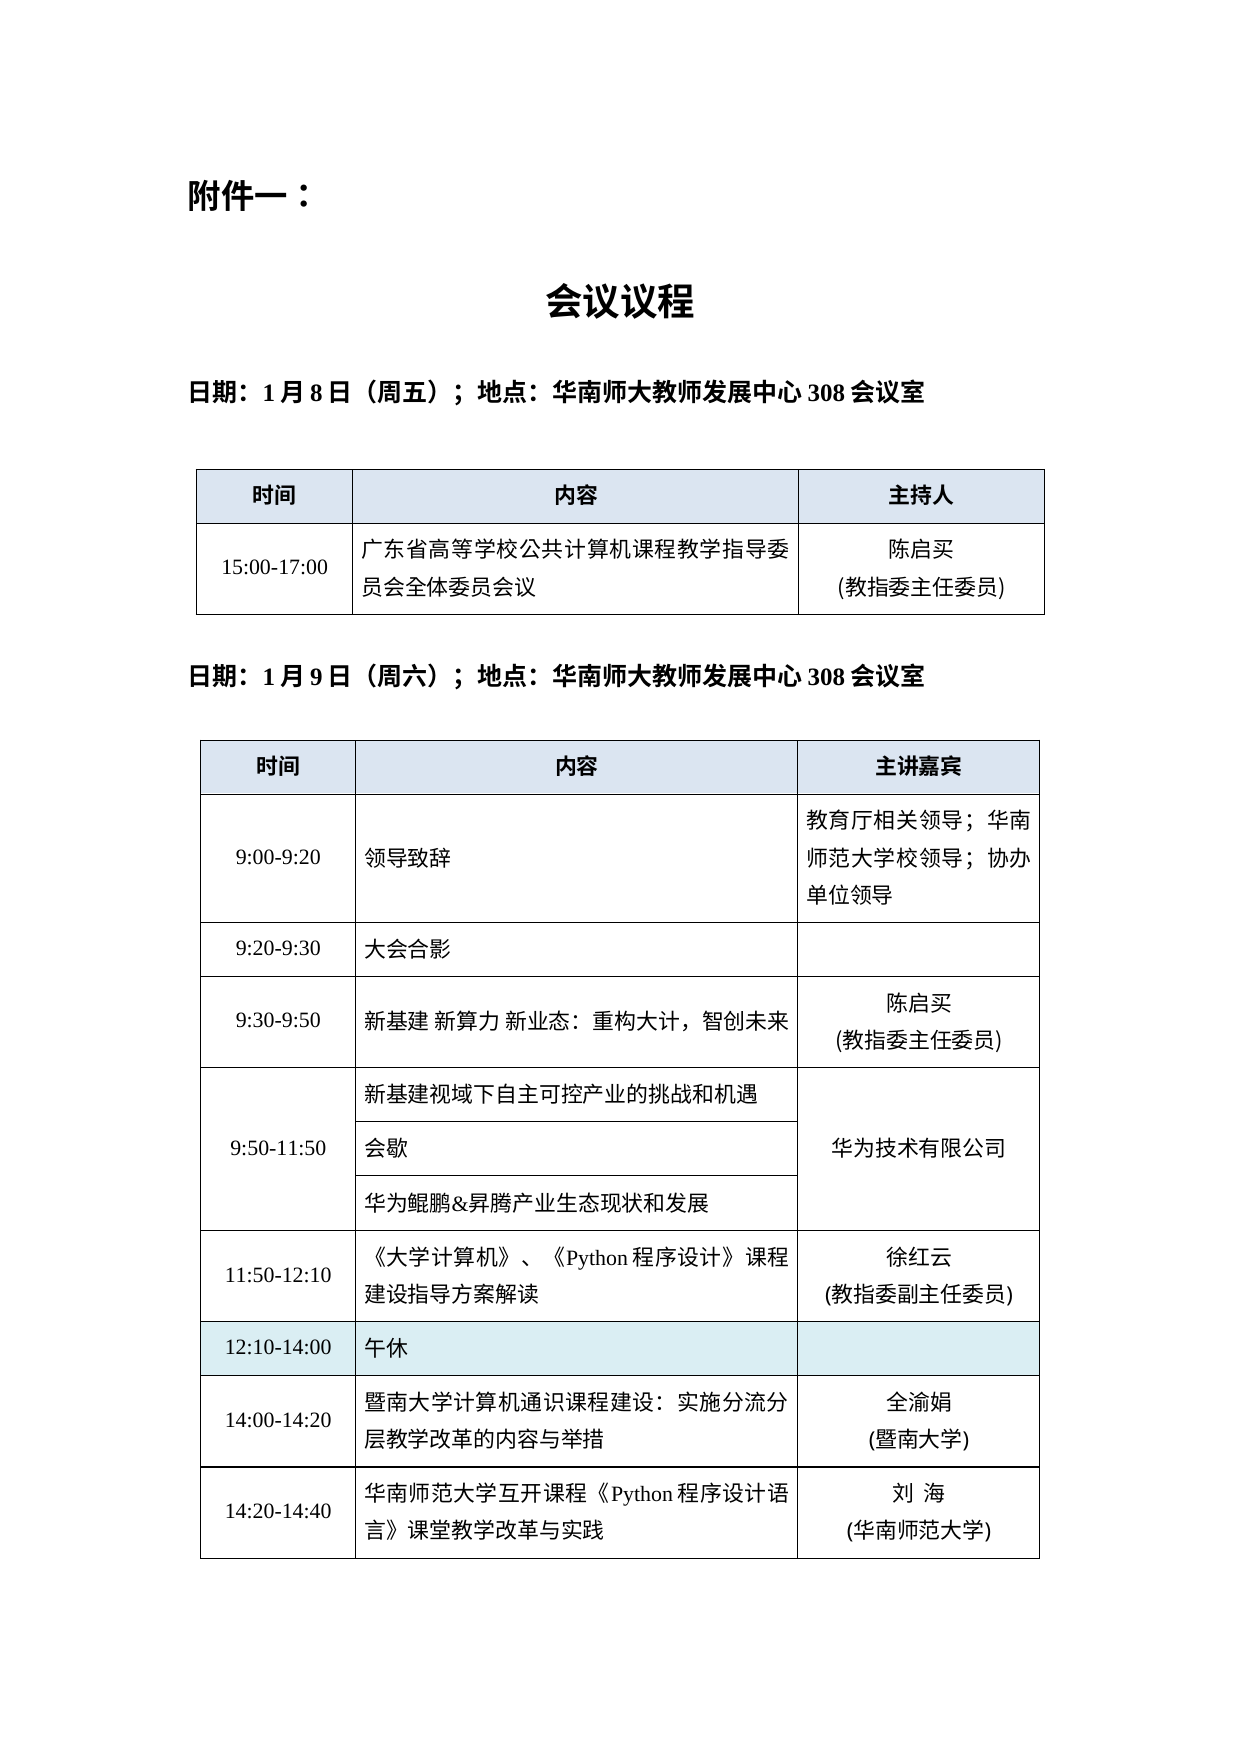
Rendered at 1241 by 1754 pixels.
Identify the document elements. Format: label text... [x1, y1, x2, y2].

table_header 主持人 [799, 470, 1044, 523]
table_cell [798, 923, 1039, 976]
text 会议议程 [187, 266, 1053, 331]
table_cell 9:00-9:20 [201, 795, 355, 922]
table_cell 陈启买 (教指委主任委员) [799, 524, 1044, 614]
table_header 主讲嘉宾 [798, 741, 1039, 793]
table_cell 14:00-14:20 [201, 1376, 355, 1466]
table_cell 12:10-14:00 [201, 1322, 355, 1375]
table_cell 教育厅相关领导；华南师范大学校领导；协办单位领导 [798, 795, 1039, 922]
table_cell 9:20-9:30 [201, 923, 355, 976]
table_cell 午休 [356, 1322, 797, 1375]
table_cell 新基建视域下自主可控产业的挑战和机遇 [356, 1068, 797, 1121]
table_cell 徐红云 (教指委副主任委员) [798, 1231, 1039, 1321]
table_cell 广东省高等学校公共计算机课程教学指导委员会全体委员会议 [353, 524, 798, 614]
table_cell 华南师范大学互开课程《Python程序设计语言》课堂教学改革与实践 [356, 1468, 797, 1558]
table_cell 新基建 新算力 新业态：重构大计，智创未来 [356, 977, 797, 1067]
subtitle 附件一： [187, 162, 1053, 227]
table_cell 15:00-17:00 [197, 524, 352, 614]
table_cell 《大学计算机》、《Python程序设计》课程建设指导方案解读 [356, 1231, 797, 1321]
table_cell 14:20-14:40 [201, 1468, 355, 1558]
table_cell 刘 海 (华南师范大学) [798, 1468, 1039, 1558]
table_cell 11:50-12:10 [201, 1231, 355, 1321]
table_header 内容 [356, 741, 797, 793]
table_cell 华为技术有限公司 [798, 1068, 1039, 1230]
table_cell 9:30-9:50 [201, 977, 355, 1067]
table_cell 陈启买 (教指委主任委员) [798, 977, 1039, 1067]
table_cell [798, 1322, 1039, 1375]
table_header 时间 [197, 470, 352, 523]
table_cell 领导致辞 [356, 795, 797, 922]
table_cell 全渝娟 (暨南大学) [798, 1376, 1039, 1466]
table_cell 华为鲲鹏&昇腾产业生态现状和发展 [356, 1176, 797, 1230]
table_header 时间 [201, 741, 355, 793]
table_cell 会歇 [356, 1122, 797, 1175]
table_cell 9:50-11:50 [201, 1068, 355, 1230]
table_cell 大会合影 [356, 923, 797, 976]
subtitle 日期：1月9日（周六）；地点：华南师大教师发展中心308会议室 [187, 642, 1053, 707]
table_cell 暨南大学计算机通识课程建设：实施分流分层教学改革的内容与举措 [356, 1376, 797, 1466]
subtitle 日期：1月8日（周五）；地点：华南师大教师发展中心308会议室 [187, 358, 1053, 423]
table_header 内容 [353, 470, 798, 523]
